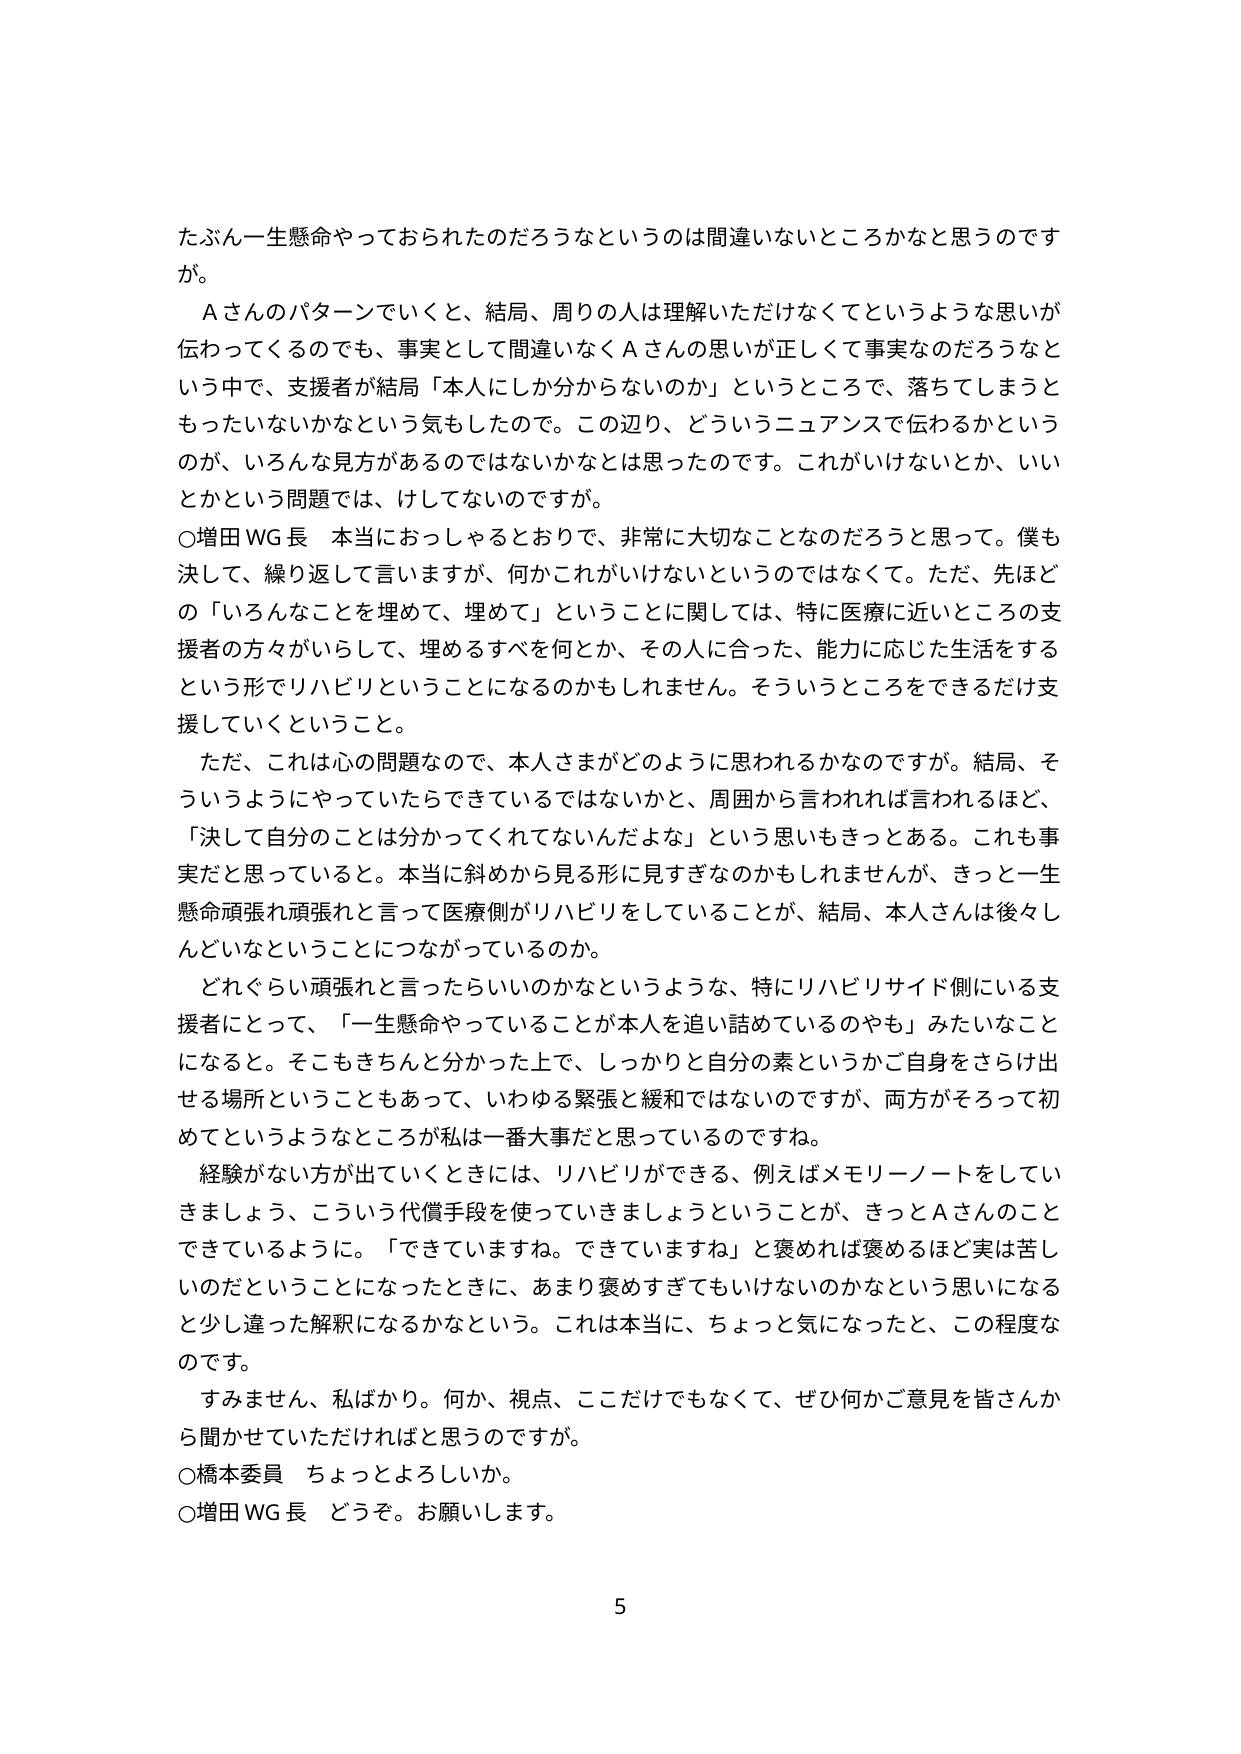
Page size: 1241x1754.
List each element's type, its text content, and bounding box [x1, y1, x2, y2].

text ○増田WG長 どうぞ。お願いします。 [177, 1492, 1063, 1529]
text ○橋本委員 ちょっとよろしいか。 [177, 1454, 1063, 1492]
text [177, 217, 1063, 292]
text どれぐらい頑張れと言ったらいいのかなというような、特にリハビリサイド側にいる支援者にとって、「一生懸命やっていることが本人を追い詰めているのやも」みたいなことになると。そこもきちんと分かった上で、しっかりと自分の素というかご自身をさらけ出せる場所ということもあって、いわゆる緊張と緩和ではないのですが、両方がそろって初めてというようなところが私は一番大事だと思っているのですね。 [177, 967, 1063, 1154]
text ○増田WG長 本当におっしゃるとおりで、非常に大切なことなのだろうと思って。僕も決して、繰り返して言いますが、何かこれがいけないというのではなくて。ただ、先ほどの「いろんなことを埋めて、埋めて」ということに関しては、特に医療に近いところの支援者の方々がいらして、埋めるすべを何とか、その人に合った、能力に応じた生活をするという形でリハビリということになるのかもしれません。そういうところをできるだけ支援していくということ。 [177, 517, 1063, 742]
text Ａさんのパターンでいくと、結局、周りの人は理解いただけなくてというような思いが伝わってくるのでも、事実として間違いなくＡさんの思いが正しくて事実なのだろうなという中で、支援者が結局「本人にしか分からないのか」というところで、落ちてしまうともったいないかなという気もしたので。この辺り、どういうニュアンスで伝わるかというのが、いろんな見方があるのではないかなとは思ったのです。これがいけないとか、いいとかという問題では、けしてないのですが。 [177, 292, 1063, 517]
text すみません、私ばかり。何か、視点、ここだけでもなくて、ぜひ何かご意見を皆さんから聞かせていただければと思うのですが。 [177, 1379, 1063, 1454]
text 経験がない方が出ていくときには、リハビリができる、例えばメモリーノートをしていきましょう、こういう代償手段を使っていきましょうということが、きっとＡさんのこと、できているように。「できていますね。できていますね」と褒めれば褒めるほど実は苦しいのだということになったときに、あまり褒めすぎてもいけないのかなという思いになると少し違った解釈になるかなという。これは本当に、ちょっと気になったと、この程度なのです。 [177, 1154, 1063, 1379]
text ただ、これは心の問題なので、本人さまがどのように思われるかなのですが。結局、そういうようにやっていたらできているではないかと、周囲から言われれば言われるほど、「決して自分のことは分かってくれてないんだよな」という思いもきっとある。これも事実だと思っていると。本当に斜めから見る形に見すぎなのかもしれませんが、きっと一生懸命頑張れ頑張れと言って医療側がリハビリをしていることが、結局、本人さんは後々しんどいなということにつながっているのか。 [177, 742, 1063, 967]
